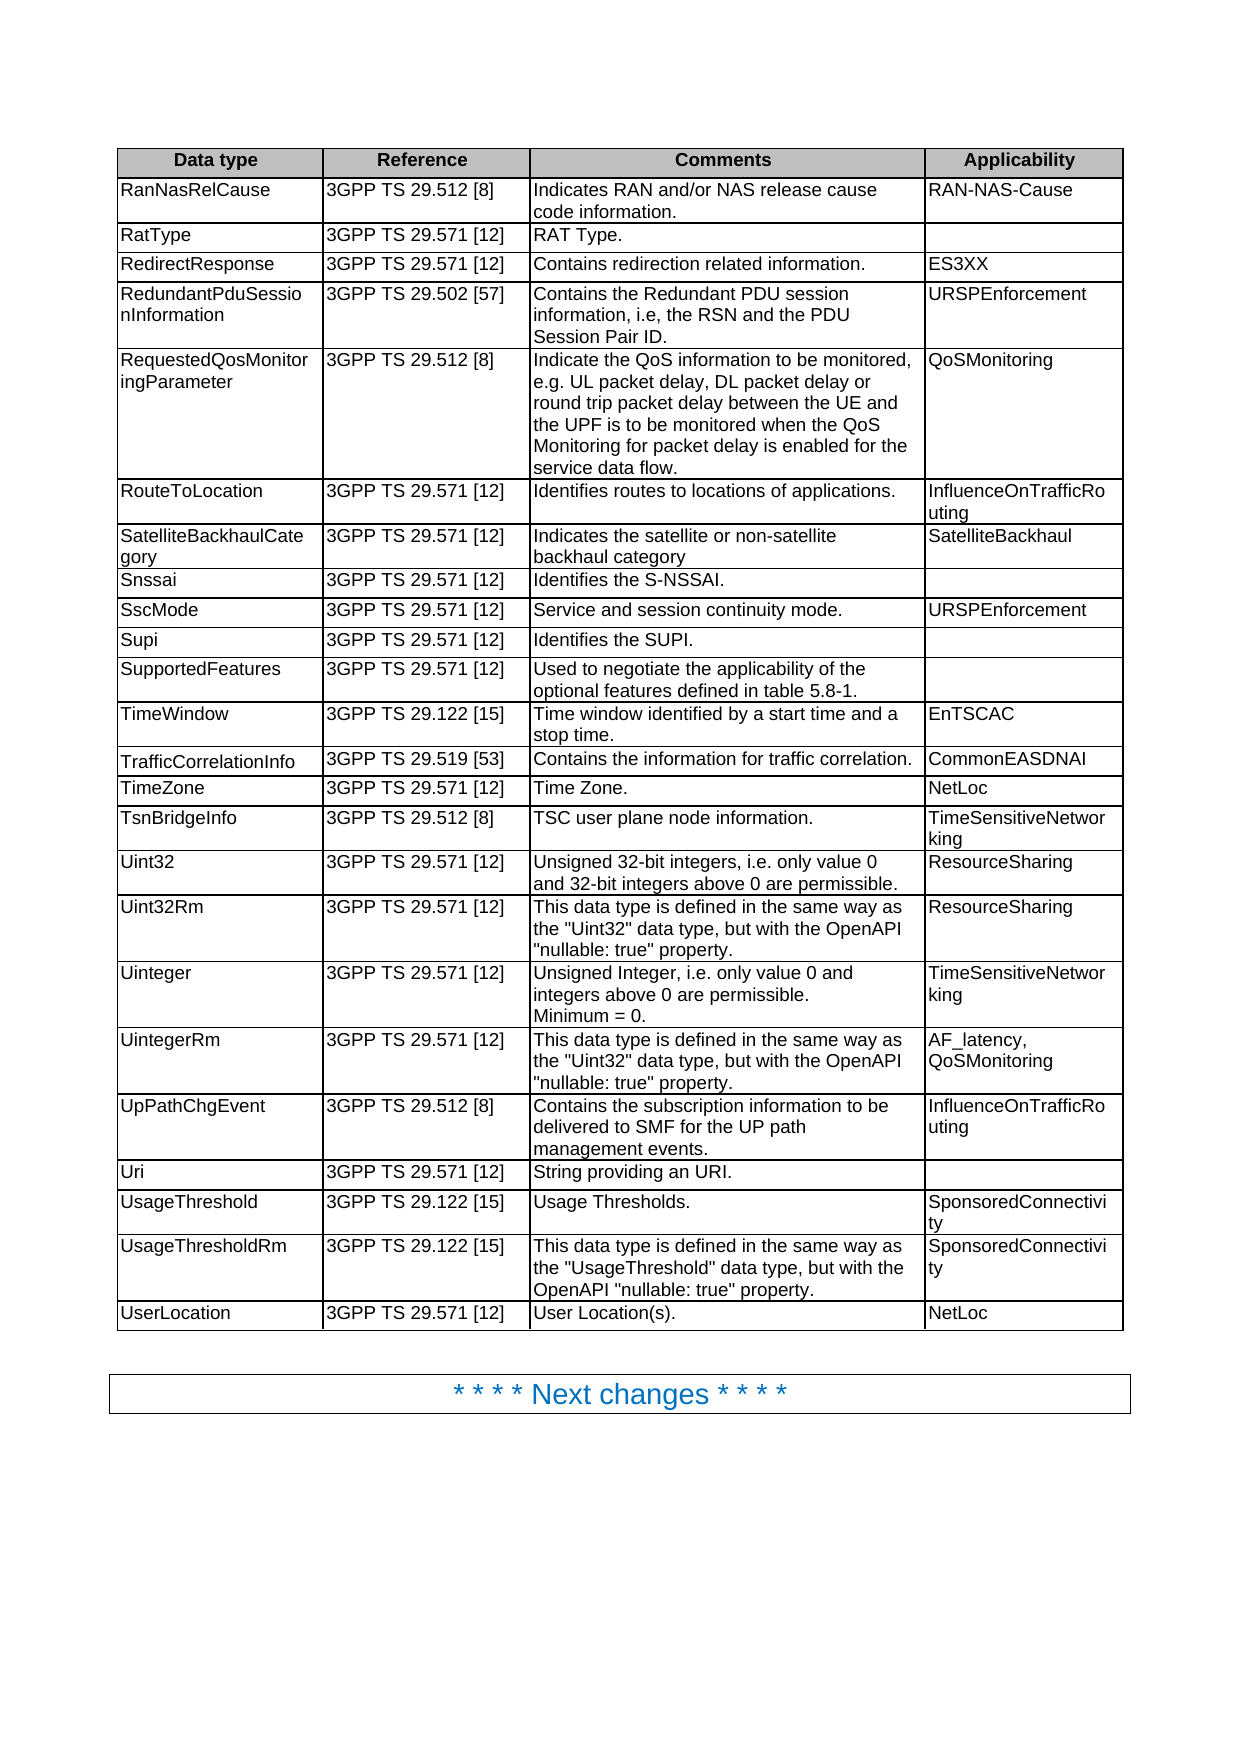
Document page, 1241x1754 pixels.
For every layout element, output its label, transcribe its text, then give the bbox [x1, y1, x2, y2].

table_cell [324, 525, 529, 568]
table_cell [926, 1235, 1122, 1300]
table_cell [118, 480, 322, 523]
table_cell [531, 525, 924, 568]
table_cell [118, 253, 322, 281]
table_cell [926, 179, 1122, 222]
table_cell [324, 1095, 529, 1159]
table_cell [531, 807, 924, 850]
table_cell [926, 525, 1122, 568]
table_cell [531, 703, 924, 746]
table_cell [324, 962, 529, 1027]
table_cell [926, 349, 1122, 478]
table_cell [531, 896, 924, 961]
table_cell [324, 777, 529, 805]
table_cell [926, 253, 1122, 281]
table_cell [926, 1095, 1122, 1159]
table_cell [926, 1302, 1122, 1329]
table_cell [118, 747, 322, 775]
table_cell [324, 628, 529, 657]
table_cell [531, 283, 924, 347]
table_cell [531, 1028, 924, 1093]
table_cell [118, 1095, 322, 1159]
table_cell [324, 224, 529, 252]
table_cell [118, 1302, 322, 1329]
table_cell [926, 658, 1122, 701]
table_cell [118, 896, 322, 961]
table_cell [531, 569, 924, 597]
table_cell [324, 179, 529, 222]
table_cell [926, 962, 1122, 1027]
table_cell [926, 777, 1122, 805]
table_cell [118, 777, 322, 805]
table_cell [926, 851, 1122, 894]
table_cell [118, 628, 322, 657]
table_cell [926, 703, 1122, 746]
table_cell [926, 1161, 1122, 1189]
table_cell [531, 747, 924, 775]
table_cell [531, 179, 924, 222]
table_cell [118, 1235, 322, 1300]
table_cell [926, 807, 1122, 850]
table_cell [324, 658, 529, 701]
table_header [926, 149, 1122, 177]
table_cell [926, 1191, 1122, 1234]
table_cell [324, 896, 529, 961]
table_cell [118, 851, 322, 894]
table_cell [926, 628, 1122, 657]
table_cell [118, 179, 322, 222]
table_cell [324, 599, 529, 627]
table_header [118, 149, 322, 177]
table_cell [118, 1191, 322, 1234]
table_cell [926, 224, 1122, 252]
text * * * * Next changes * * * * [110, 1375, 1130, 1413]
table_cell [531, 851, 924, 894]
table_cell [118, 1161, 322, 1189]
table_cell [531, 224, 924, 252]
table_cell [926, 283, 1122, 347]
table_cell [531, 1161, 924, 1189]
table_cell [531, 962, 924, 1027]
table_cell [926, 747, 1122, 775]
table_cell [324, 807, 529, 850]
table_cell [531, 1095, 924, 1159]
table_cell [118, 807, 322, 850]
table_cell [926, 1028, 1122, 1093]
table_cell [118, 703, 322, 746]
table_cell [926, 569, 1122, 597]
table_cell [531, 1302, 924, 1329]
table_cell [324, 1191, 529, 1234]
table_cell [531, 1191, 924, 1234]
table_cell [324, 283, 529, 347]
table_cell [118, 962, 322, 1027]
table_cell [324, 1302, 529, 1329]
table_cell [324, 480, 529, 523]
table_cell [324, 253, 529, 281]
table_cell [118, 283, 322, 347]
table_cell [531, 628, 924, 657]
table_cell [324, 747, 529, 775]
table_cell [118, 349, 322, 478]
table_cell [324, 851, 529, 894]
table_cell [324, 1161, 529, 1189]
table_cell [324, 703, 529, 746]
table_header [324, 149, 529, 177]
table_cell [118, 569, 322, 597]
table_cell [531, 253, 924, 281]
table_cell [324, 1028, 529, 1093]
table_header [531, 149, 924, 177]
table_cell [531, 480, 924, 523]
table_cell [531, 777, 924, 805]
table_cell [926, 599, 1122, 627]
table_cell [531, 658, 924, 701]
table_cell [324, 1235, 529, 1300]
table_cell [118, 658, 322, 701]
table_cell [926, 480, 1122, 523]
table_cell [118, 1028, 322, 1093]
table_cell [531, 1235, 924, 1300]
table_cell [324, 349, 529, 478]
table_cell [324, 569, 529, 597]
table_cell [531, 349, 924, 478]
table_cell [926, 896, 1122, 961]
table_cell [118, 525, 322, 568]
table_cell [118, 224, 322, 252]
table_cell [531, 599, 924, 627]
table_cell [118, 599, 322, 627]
